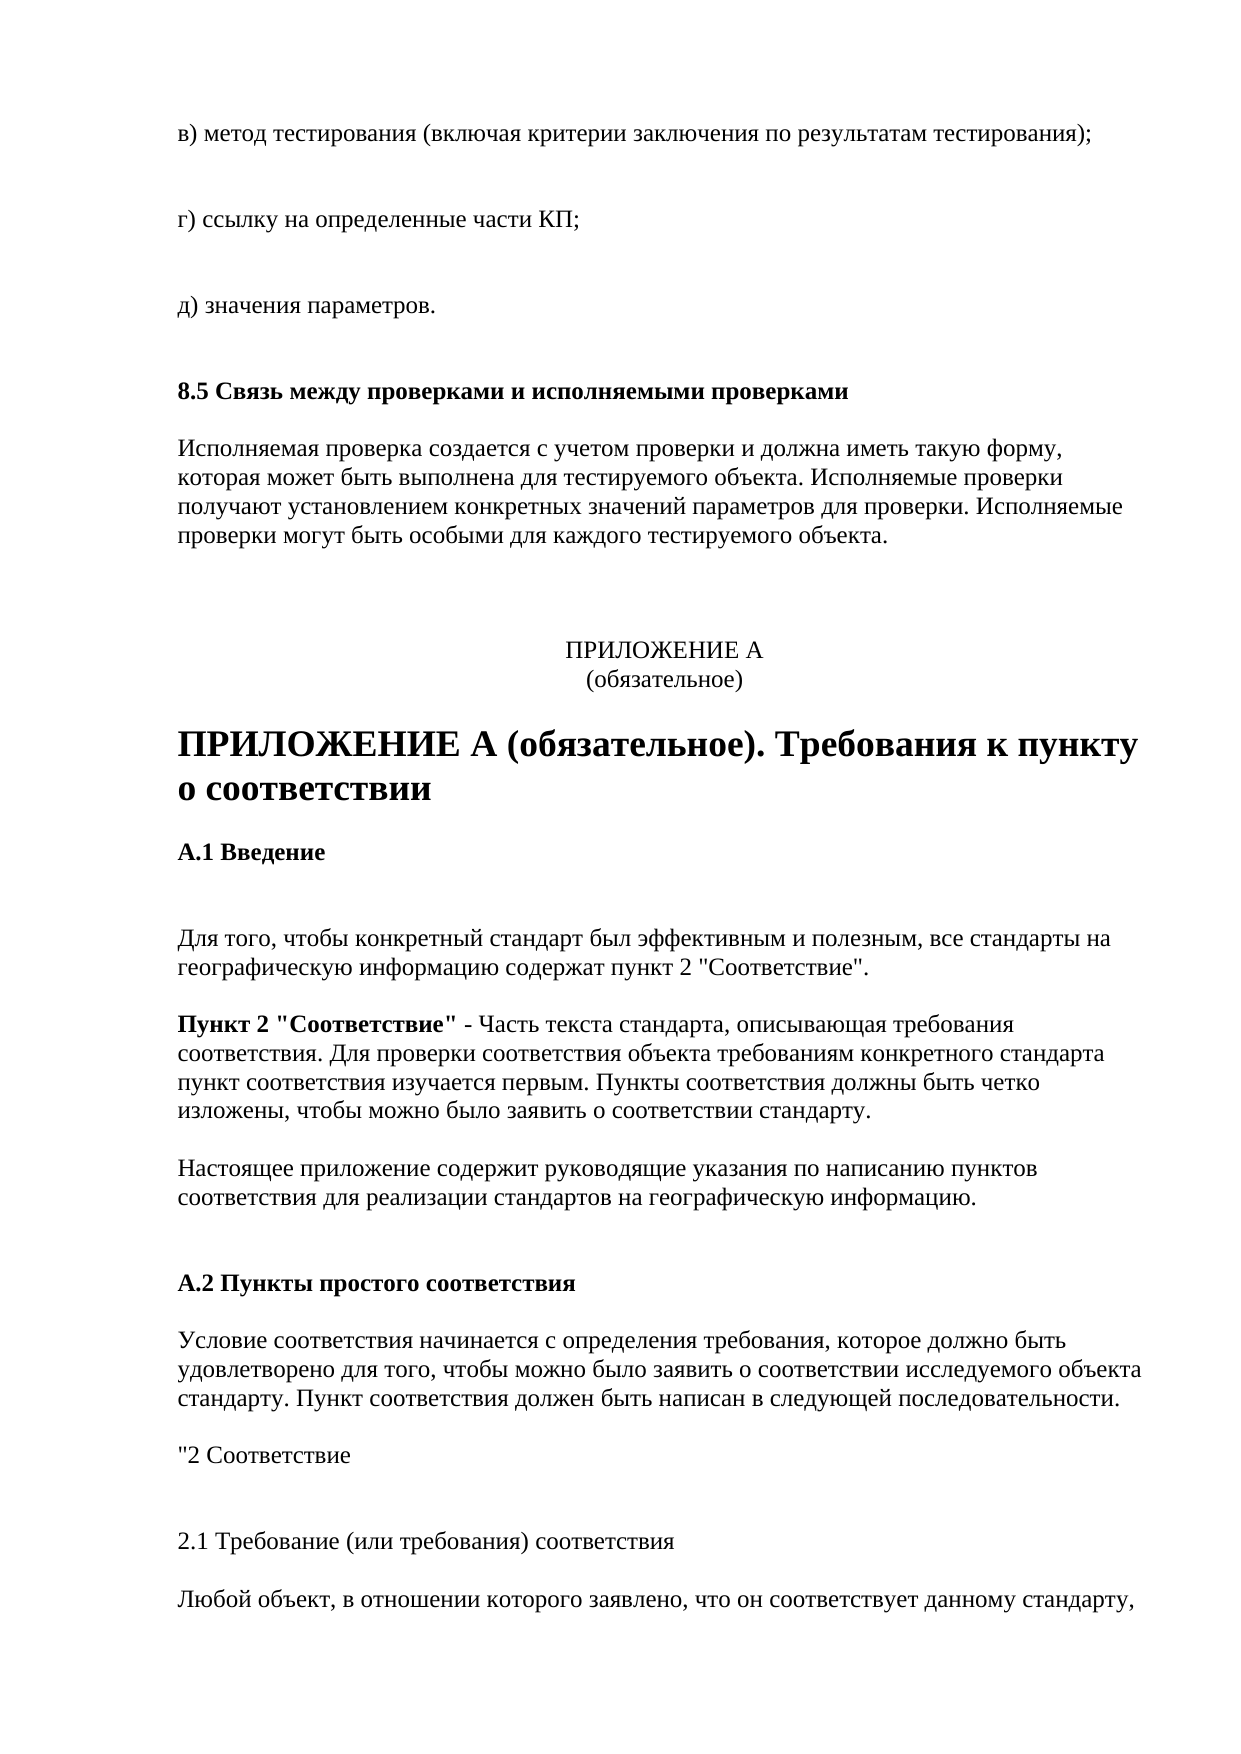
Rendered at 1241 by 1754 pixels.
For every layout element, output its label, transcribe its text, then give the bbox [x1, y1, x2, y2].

text А.2 Пункты простого соответствия Условие соответствия начинается с определения требования, которое должно быть удовлетворено для того, чтобы можно было заявить о соответствии исследуемого объекта стандарту. Пункт соответствия должен быть написан в следующей последовательности. "2 Соответствие [177, 1268, 1152, 1497]
text Для того, чтобы конкретный стандарт был эффективным и полезным, все стандарты на географическую информацию содержат пункт 2 "Соответствие". Пункт 2 "Соответствие" - Часть текста стандарта, описывающая требования соответствия. Для проверки соответствия объекта требованиям конкретного стандарта пункт соответствия изучается первым. Пункты соответствия должны быть четко изложены, чтобы можно было заявить о соответствии стандарту. Настоящее приложение содержит руководящие указания по написанию пунктов соответствия для реализации стандартов на географическую информацию. [177, 923, 1152, 1239]
text А.1 Введение [177, 837, 1152, 894]
text ПРИЛОЖЕНИЕ А (обязательное) [177, 578, 1152, 693]
text в) метод тестирования (включая критерии заключения по результатам тестирования); [177, 118, 1152, 175]
text 8.5 Связь между проверками и исполняемыми проверками Исполняемая проверка создается с учетом проверки и должна иметь такую форму, которая может быть выполнена для тестируемого объекта. Исполняемые проверки получают установлением конкретных значений параметров для проверки. Исполняемые проверки могут быть особыми для каждого тестируемого объекта. [177, 376, 1152, 548]
text г) ссылку на определенные части КП; [177, 204, 1152, 261]
text ПРИЛОЖЕНИЕ А (обязательное). Требования к пункту о соответствии [177, 722, 1152, 808]
text д) значения параметров. [177, 290, 1152, 347]
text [177, 1526, 1152, 1612]
